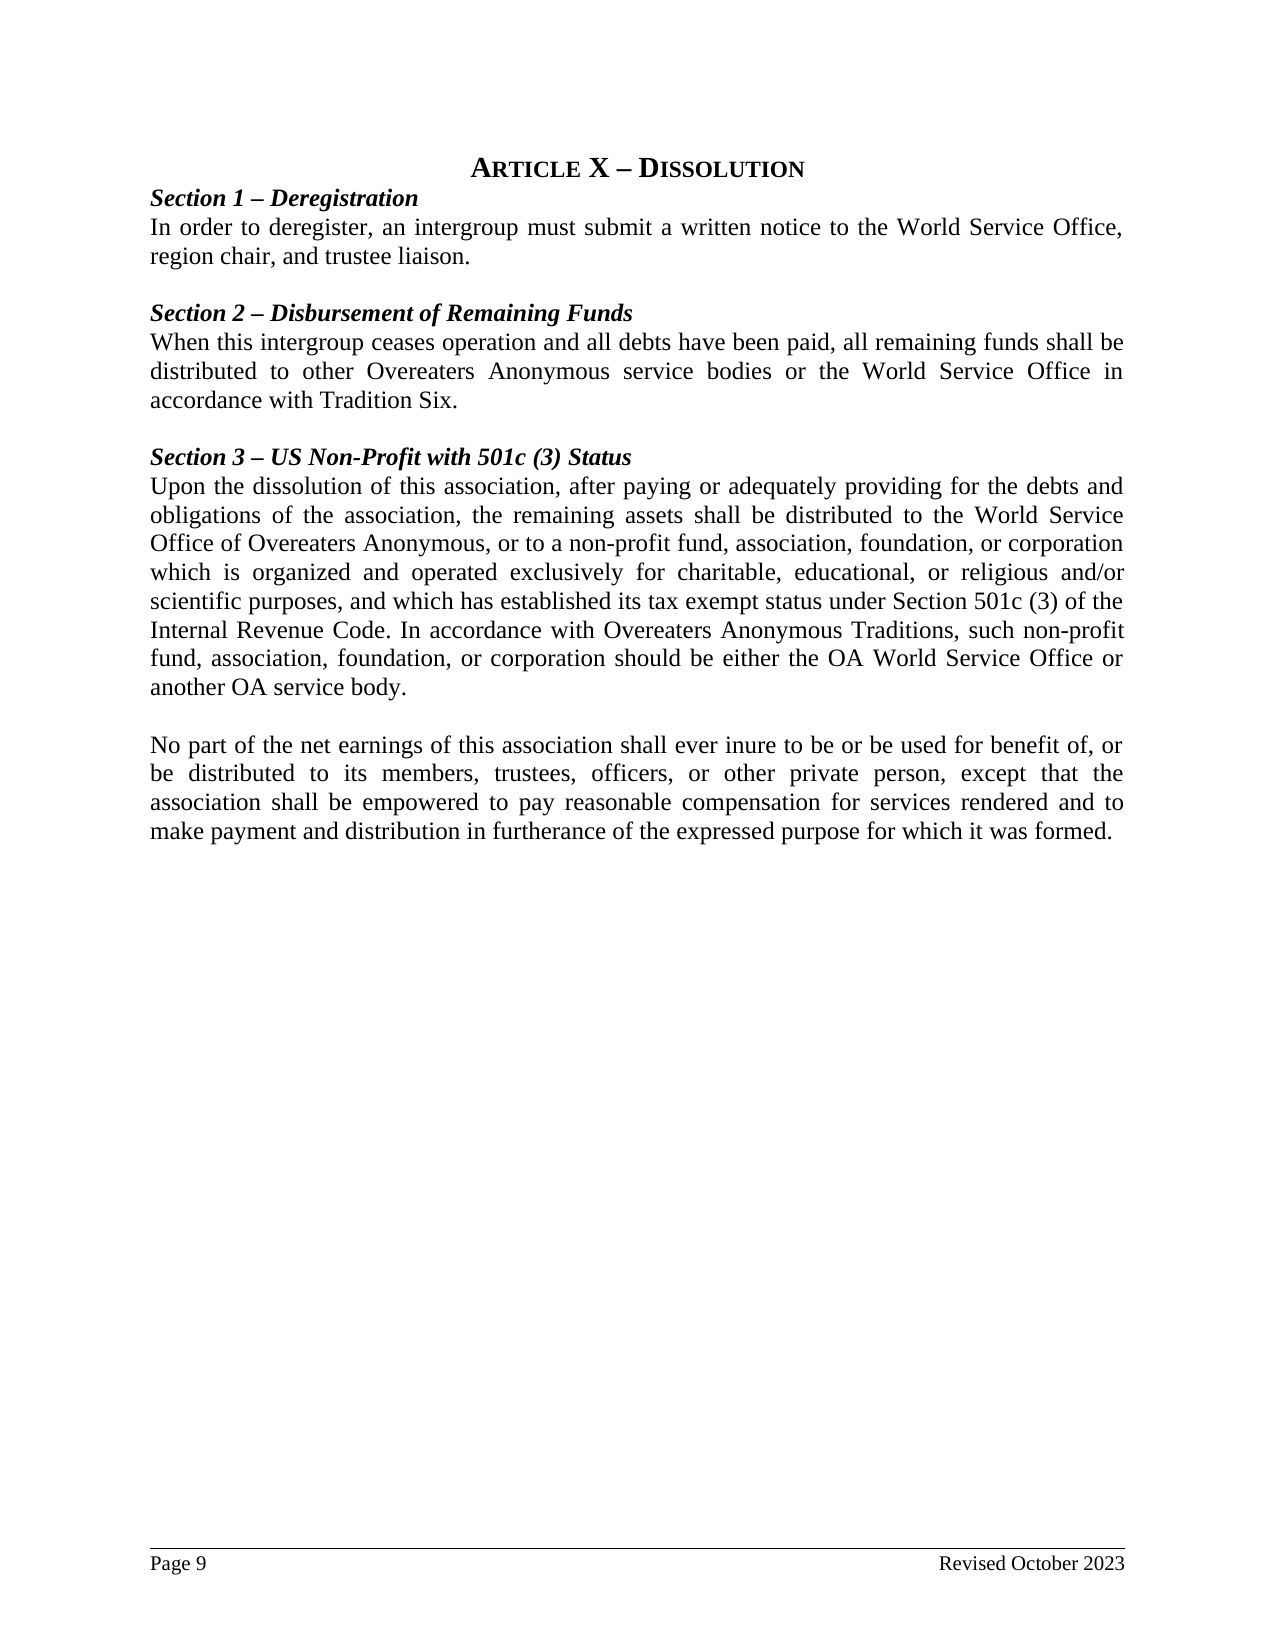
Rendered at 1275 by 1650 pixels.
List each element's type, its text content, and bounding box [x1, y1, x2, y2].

text In order to deregister, an intergroup must submit a written notice to the World Service Office, region chair, and trustee liaison. [150, 212, 1125, 270]
text No part of the net earnings of this association shall ever inure to be or be used for benefit of, or be distributed to its members, trustees, officers, or other private person, except that the association shall be empowered to pay reasonable compensation for services rendered and to make payment and distribution in furtherance of the expressed purpose for which it was formed. [150, 730, 1125, 845]
text Section 3 – US Non-Profit with 501c (3) Status [150, 442, 1125, 471]
text When this intergroup ceases operation and all debts have been paid, all remaining funds shall be distributed to other Overeaters Anonymous service bodies or the World Service Office in accordance with Tradition Six. [150, 327, 1125, 413]
text Section 1 – Deregistration [150, 183, 1125, 212]
text Article X – Dissolution [150, 150, 1125, 183]
text Section 2 – Disbursement of Remaining Funds [150, 298, 1125, 327]
text Upon the dissolution of this association, after paying or adequately providing for the debts and obligations of the association, the remaining assets shall be distributed to the World Service Office of Overeaters Anonymous, or to a non-profit fund, association, foundation, or corporation which is organized and operated exclusively for charitable, educational, or religious and/or scientific purposes, and which has established its tax exempt status under Section 501c (3) of the Internal Revenue Code. In accordance with Overeaters Anonymous Traditions, such non-profit fund, association, foundation, or corporation should be either the OA World Service Office or another OA service body. [150, 471, 1125, 701]
